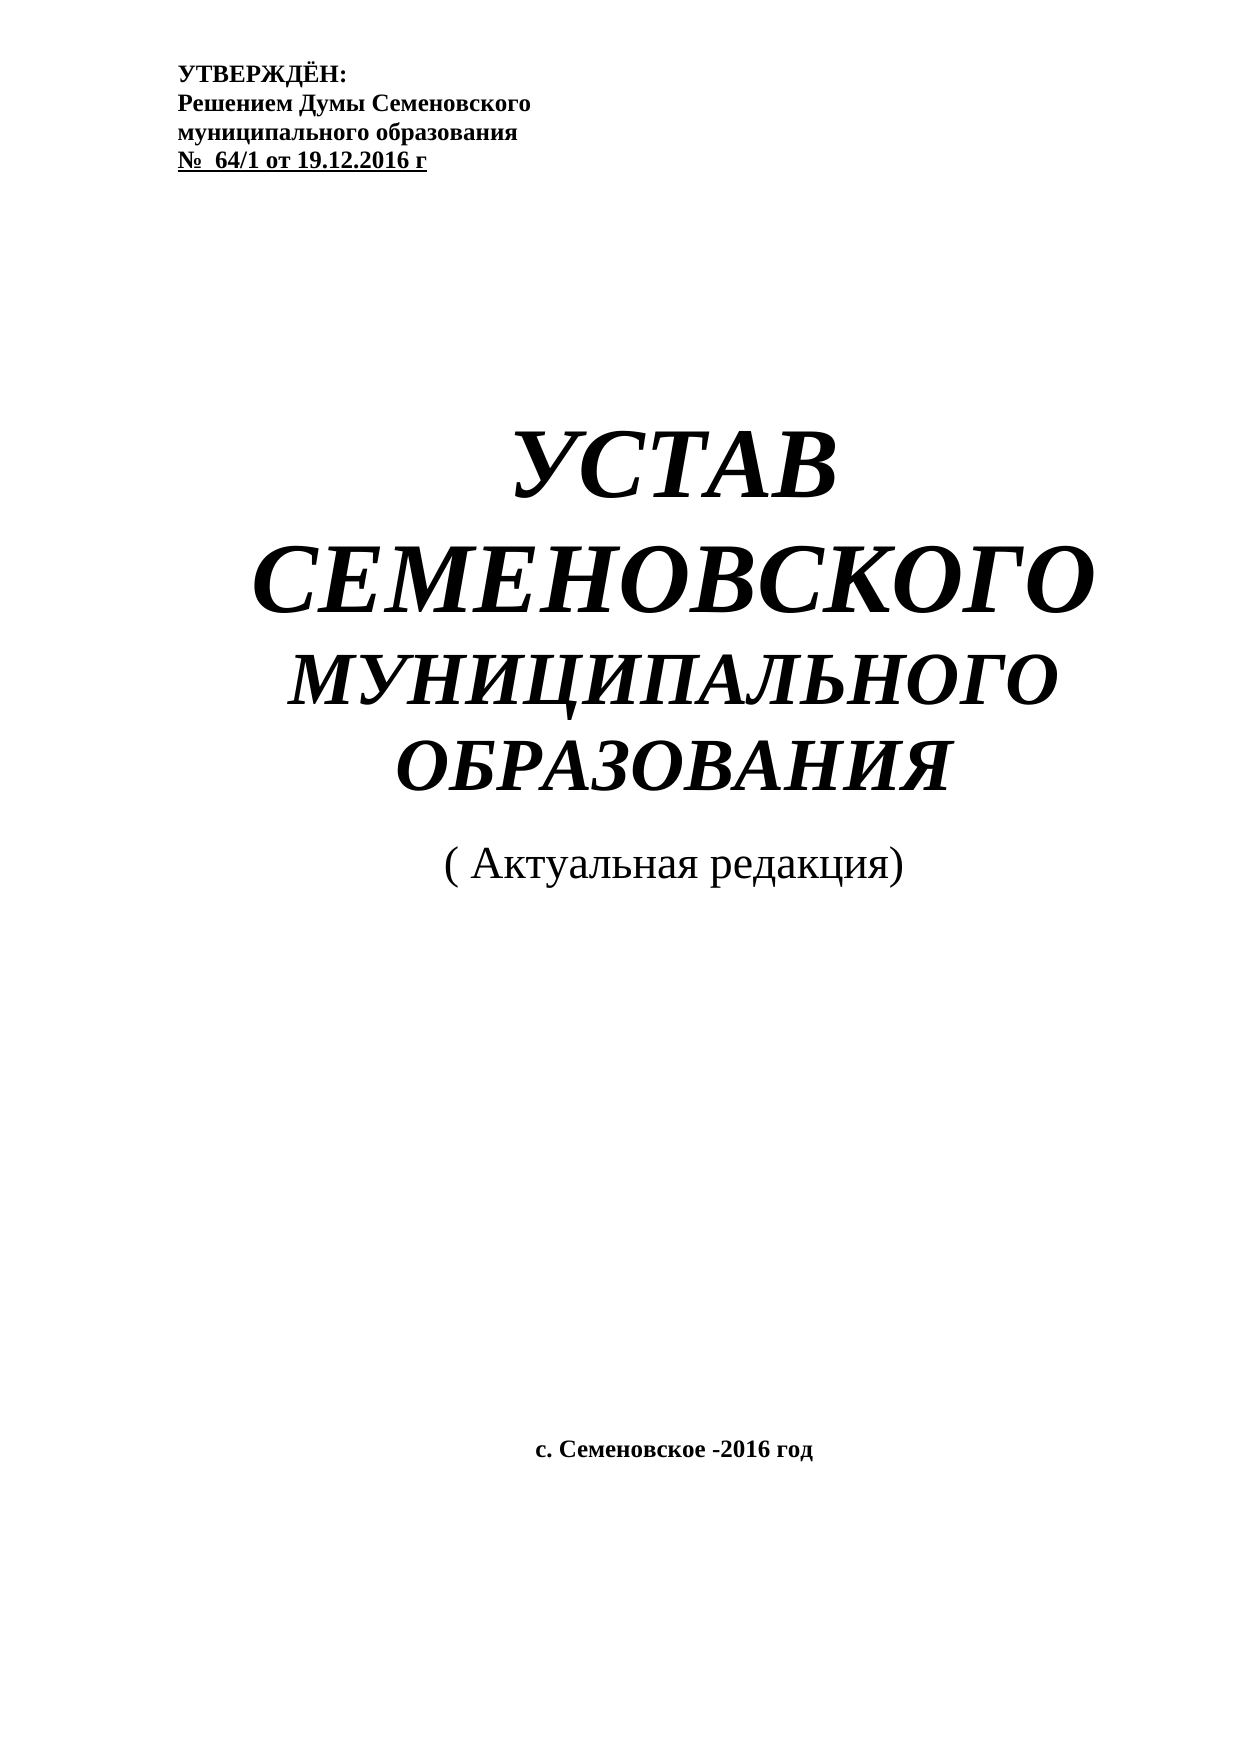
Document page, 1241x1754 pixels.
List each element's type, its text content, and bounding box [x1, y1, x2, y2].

title МУНИЦИПАЛЬНОГО ОБРАЗОВАНИЯ [177, 634, 1171, 807]
title ( Актуальная редакция) [177, 835, 1171, 888]
title № 64/1 от 19.12.2016 г [177, 145, 1171, 174]
title муниципального образования [177, 117, 1171, 145]
title Решением Думы Семеновского [177, 88, 1171, 117]
title УТВЕРЖДЁН: [177, 59, 1171, 88]
title УСТАВ [177, 404, 1171, 519]
title СЕМЕНОВСКОГО [177, 519, 1171, 634]
title с. Семеновское -2016 год [177, 1434, 1171, 1463]
